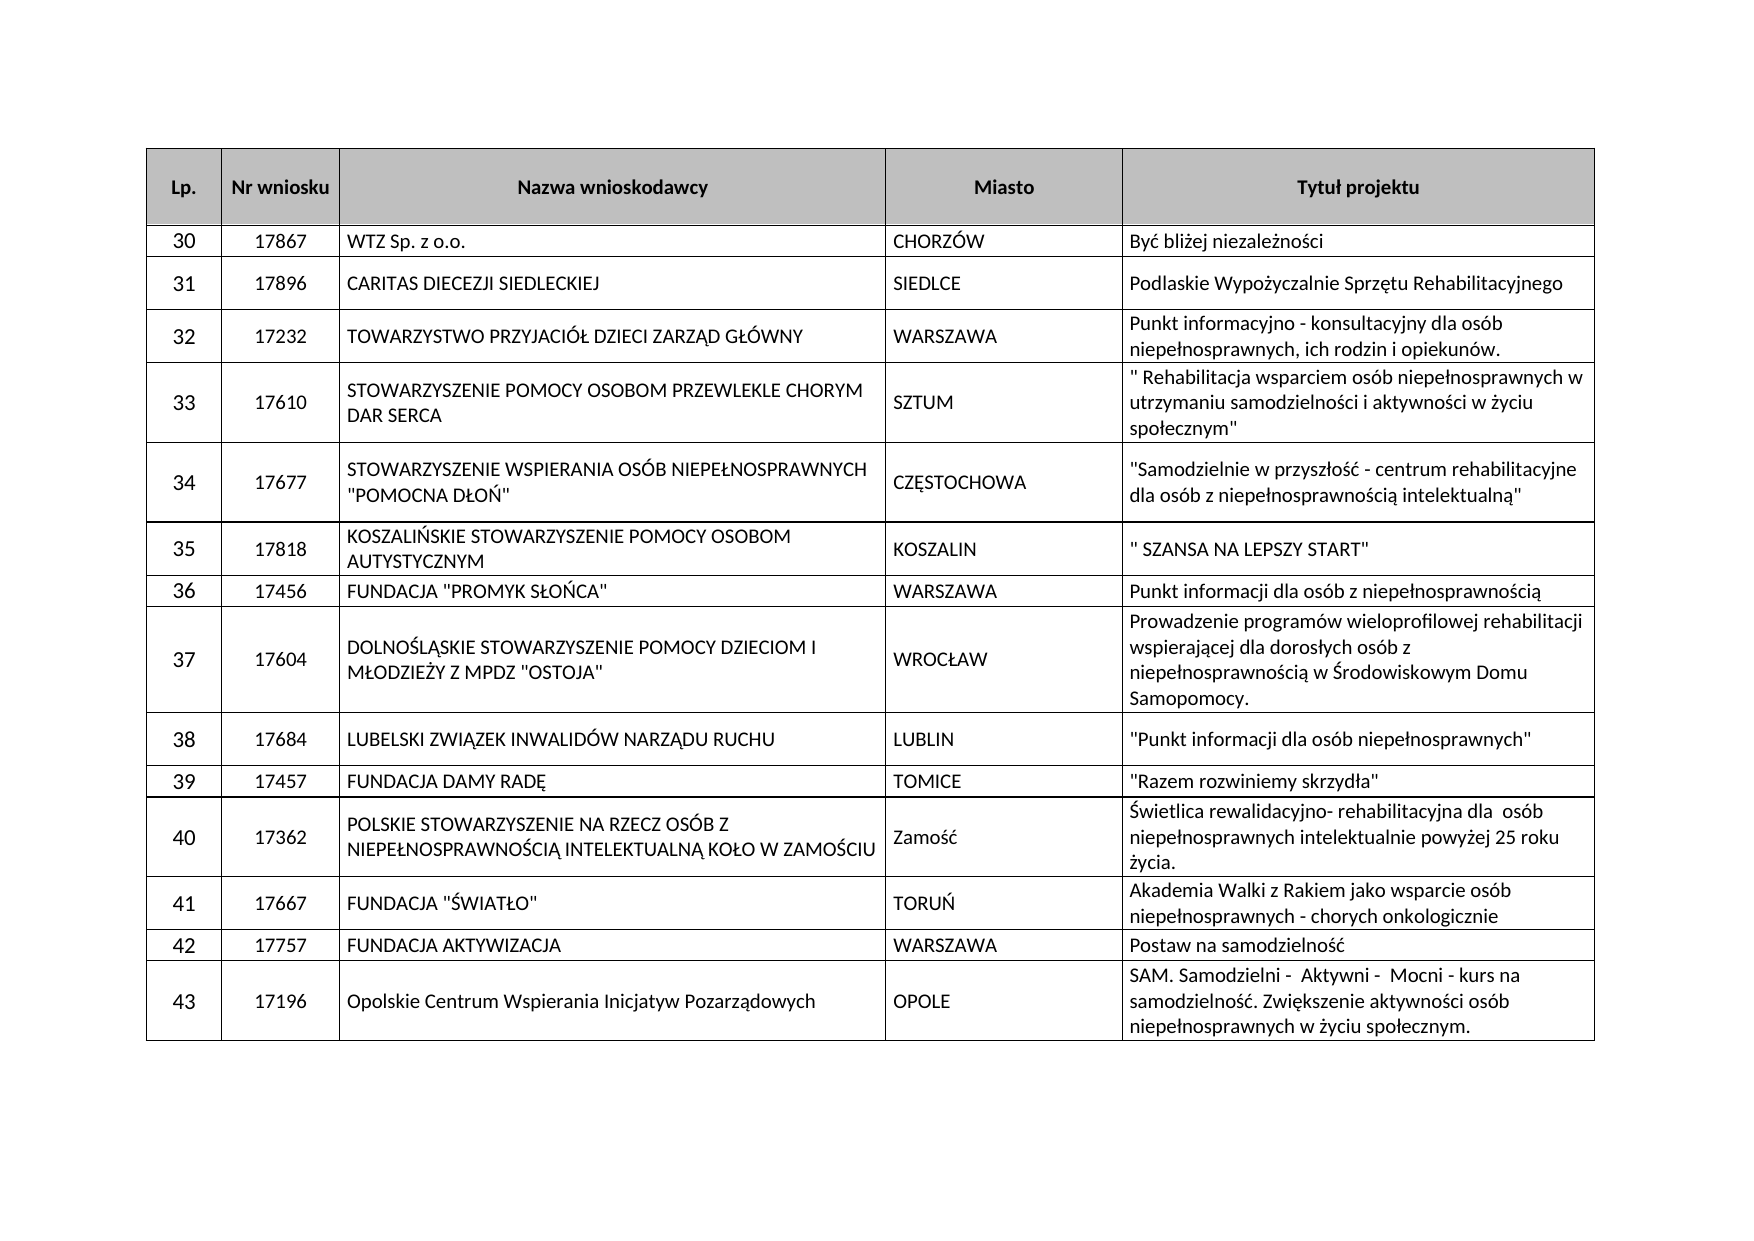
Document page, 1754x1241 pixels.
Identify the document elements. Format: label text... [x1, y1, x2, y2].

table_cell LUBELSKI ZWIĄZEK INWALIDÓW NARZĄDU RUCHU [340, 713, 885, 765]
table_header Nr wniosku [222, 149, 339, 224]
table_cell STOWARZYSZENIE WSPIERANIA OSÓB NIEPEŁNOSPRAWNYCH "POMOCNA DŁOŃ" [340, 443, 885, 521]
table_cell WARSZAWA [886, 930, 1122, 960]
table_cell " Rehabilitacja wsparciem osób niepełnosprawnych w utrzymaniu samodzielności i aktywności w życiu społecznym" [1123, 363, 1594, 442]
table_cell FUNDACJA "PROMYK SŁOŃCA" [340, 576, 885, 606]
table_cell SIEDLCE [886, 257, 1122, 309]
table_cell 17867 [222, 226, 339, 256]
table_cell 17604 [222, 607, 339, 712]
table_cell TOWARZYSTWO PRZYJACIÓŁ DZIECI ZARZĄD GŁÓWNY [340, 310, 885, 362]
table_cell Być bliżej niezależności [1123, 226, 1594, 256]
table_header Nazwa wnioskodawcy [340, 149, 885, 224]
table_cell FUNDACJA DAMY RADĘ [340, 766, 885, 796]
table_cell 31 [147, 257, 221, 309]
table_cell 33 [147, 363, 221, 442]
table_cell 17896 [222, 257, 339, 309]
table_cell CARITAS DIECEZJI SIEDLECKIEJ [340, 257, 885, 309]
table_cell " SZANSA NA LEPSZY START" [1123, 523, 1594, 574]
table_cell SAM. Samodzielni - Aktywni - Mocni - kurs na samodzielność. Zwiększenie aktywności osób niepełnosprawnych w życiu społecznym. [1123, 961, 1594, 1040]
table_header Tytuł projektu [1123, 149, 1594, 224]
table_cell KOSZALIN [886, 523, 1122, 574]
table_cell SZTUM [886, 363, 1122, 442]
table_cell 17677 [222, 443, 339, 521]
table_cell Prowadzenie programów wieloprofilowej rehabilitacji wspierającej dla dorosłych osób z niepełnosprawnością w Środowiskowym Domu Samopomocy. [1123, 607, 1594, 712]
table_cell 30 [147, 226, 221, 256]
table_cell KOSZALIŃSKIE STOWARZYSZENIE POMOCY OSOBOM AUTYSTYCZNYM [340, 523, 885, 574]
table_cell 17818 [222, 523, 339, 574]
table_cell Opolskie Centrum Wspierania Inicjatyw Pozarządowych [340, 961, 885, 1040]
table_cell 43 [147, 961, 221, 1040]
table_cell 17457 [222, 766, 339, 796]
table_cell 17667 [222, 877, 339, 929]
table_cell "Razem rozwiniemy skrzydła" [1123, 766, 1594, 796]
table_cell LUBLIN [886, 713, 1122, 765]
table_header Lp. [147, 149, 221, 224]
table_cell 17684 [222, 713, 339, 765]
table_cell Świetlica rewalidacyjno- rehabilitacyjna dla osób niepełnosprawnych intelektualnie powyżej 25 roku życia. [1123, 798, 1594, 876]
table_cell Akademia Walki z Rakiem jako wsparcie osób niepełnosprawnych - chorych onkologicznie [1123, 877, 1594, 929]
table_cell 42 [147, 930, 221, 960]
table_cell WARSZAWA [886, 576, 1122, 606]
table_cell CZĘSTOCHOWA [886, 443, 1122, 521]
table_cell 17757 [222, 930, 339, 960]
table_cell Punkt informacji dla osób z niepełnosprawnością [1123, 576, 1594, 606]
table_cell 17362 [222, 798, 339, 876]
table_cell TORUŃ [886, 877, 1122, 929]
table_cell "Samodzielnie w przyszłość - centrum rehabilitacyjne dla osób z niepełnosprawnością intelektualną" [1123, 443, 1594, 521]
table_cell 34 [147, 443, 221, 521]
table_cell STOWARZYSZENIE POMOCY OSOBOM PRZEWLEKLE CHORYM DAR SERCA [340, 363, 885, 442]
table_cell 36 [147, 576, 221, 606]
table_cell OPOLE [886, 961, 1122, 1040]
table_cell WROCŁAW [886, 607, 1122, 712]
table_cell 38 [147, 713, 221, 765]
table_header Miasto [886, 149, 1122, 224]
table_cell 32 [147, 310, 221, 362]
table_cell 35 [147, 523, 221, 574]
table_cell FUNDACJA AKTYWIZACJA [340, 930, 885, 960]
table_cell POLSKIE STOWARZYSZENIE NA RZECZ OSÓB Z NIEPEŁNOSPRAWNOŚCIĄ INTELEKTUALNĄ KOŁO W ZAMOŚCIU [340, 798, 885, 876]
table_cell WTZ Sp. z o.o. [340, 226, 885, 256]
table_cell Zamość [886, 798, 1122, 876]
table_cell FUNDACJA "ŚWIATŁO" [340, 877, 885, 929]
table_cell 17610 [222, 363, 339, 442]
table_cell 41 [147, 877, 221, 929]
table_cell Punkt informacyjno - konsultacyjny dla osób niepełnosprawnych, ich rodzin i opiekunów. [1123, 310, 1594, 362]
table_cell CHORZÓW [886, 226, 1122, 256]
table_cell DOLNOŚLĄSKIE STOWARZYSZENIE POMOCY DZIECIOM I MŁODZIEŻY Z MPDZ "OSTOJA" [340, 607, 885, 712]
table_cell 40 [147, 798, 221, 876]
table_cell Podlaskie Wypożyczalnie Sprzętu Rehabilitacyjnego [1123, 257, 1594, 309]
table_cell Postaw na samodzielność [1123, 930, 1594, 960]
table_cell 39 [147, 766, 221, 796]
table_cell WARSZAWA [886, 310, 1122, 362]
table_cell "Punkt informacji dla osób niepełnosprawnych" [1123, 713, 1594, 765]
table_cell 17196 [222, 961, 339, 1040]
table_cell 17456 [222, 576, 339, 606]
table_cell TOMICE [886, 766, 1122, 796]
table_cell 37 [147, 607, 221, 712]
table_cell 17232 [222, 310, 339, 362]
